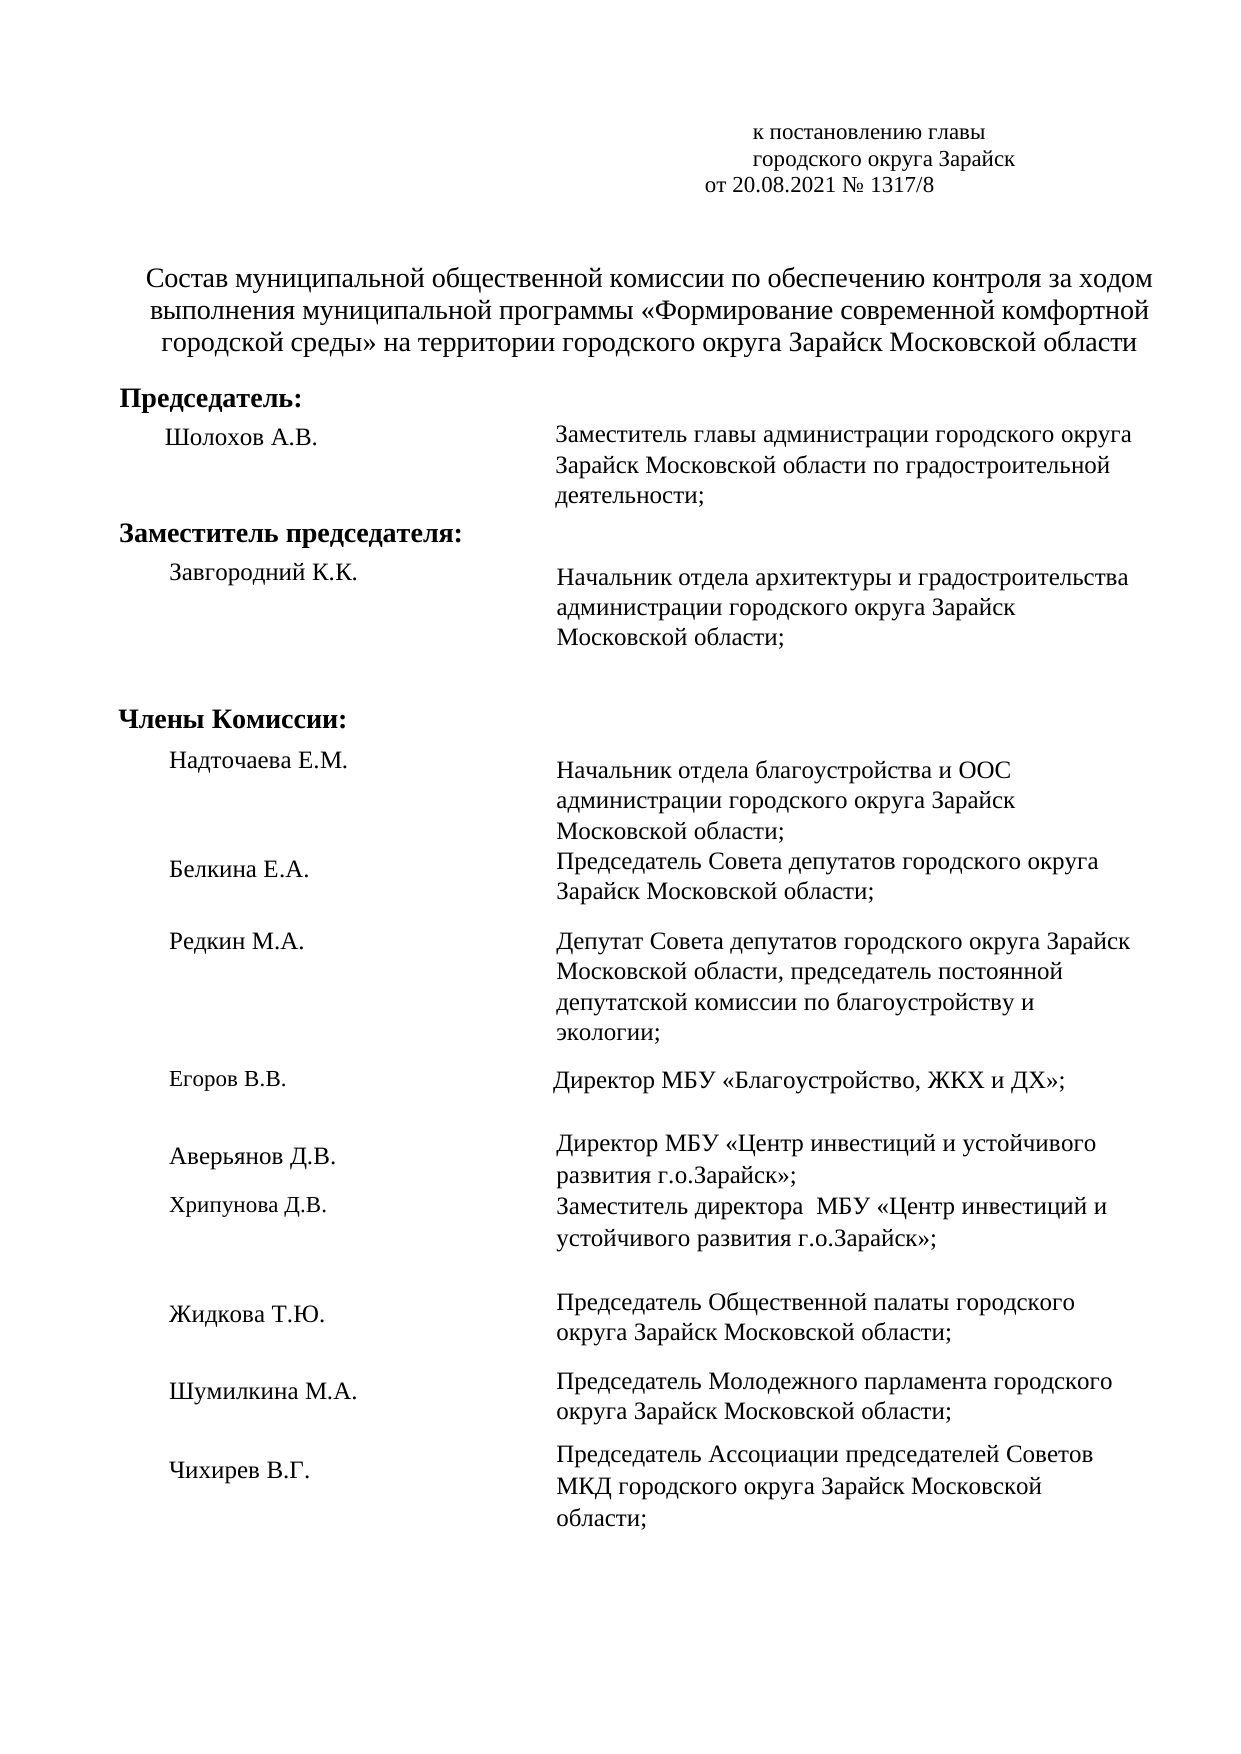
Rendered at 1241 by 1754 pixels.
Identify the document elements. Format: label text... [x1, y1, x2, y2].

table_header Начальник отдела архитектуры и градостроительства администрации городского округа Зарайск Московской области; [526, 549, 1131, 666]
table_cell Аверьянов Д.В. [168, 1112, 526, 1191]
table_header Шолохов А.В. [164, 414, 525, 516]
text Состав муниципальной общественной комиссии по обеспечению контроля за ходом выполнения муниципальной программы «Формирование современной комфортной городской среды» на территории городского округа Зарайск Московской области [118, 261, 1181, 357]
table_cell Шумилкина М.А. [168, 1347, 526, 1426]
table_header Заместитель главы администрации городского округа Зарайск Московской области по градостроительной деятельности; [525, 414, 1136, 516]
table_header Надточаева Е.М. [168, 735, 526, 846]
text городского округа Зарайск [118, 145, 1181, 171]
text Заместитель председателя: [119, 516, 1181, 548]
table_cell Председатель Совета депутатов городского округа Зарайск Московской области; [526, 846, 1131, 926]
table_cell Редкин М.А. [168, 926, 526, 1064]
table_cell Председатель Общественной палаты городского округа Зарайск Московской области; [526, 1270, 1131, 1347]
table_header Начальник отдела благоустройства и ООС администрации городского округа Зарайск Московской области; [526, 735, 1131, 846]
text Члены Комиссии: [118, 703, 1181, 735]
table_cell Чихирев В.Г. [168, 1426, 526, 1535]
text к постановлению главы [118, 118, 1181, 145]
table_header Завгородний К.К. [168, 549, 526, 666]
table_cell Заместитель директора МБУ «Центр инвестиций и устойчивого развития г.о.Зарайск»; [526, 1191, 1131, 1269]
text от 20.08.2021 № 1317/8 [118, 171, 1181, 198]
table_cell Жидкова Т.Ю. [168, 1270, 526, 1347]
table_cell Директор МБУ «Центр инвестиций и устойчивого развития г.о.Зарайск»; [526, 1112, 1131, 1191]
table_cell Депутат Совета депутатов городского округа Зарайск Московской области, председатель постоянной депутатской комиссии по благоустройству и экологии; [526, 926, 1131, 1064]
table_cell Председатель Молодежного парламента городского округа Зарайск Московской области; [526, 1347, 1131, 1426]
table_cell Директор МБУ «Благоустройство, ЖКХ и ДХ»; [526, 1065, 1131, 1112]
table_cell Белкина Е.А. [168, 846, 526, 926]
table_cell Егоров В.В. [168, 1065, 526, 1112]
table_cell Председатель Ассоциации председателей Советов МКД городского округа Зарайск Московской области; [526, 1426, 1131, 1535]
text Председатель: [119, 382, 1181, 414]
table_cell Хрипунова Д.В. [168, 1191, 526, 1269]
